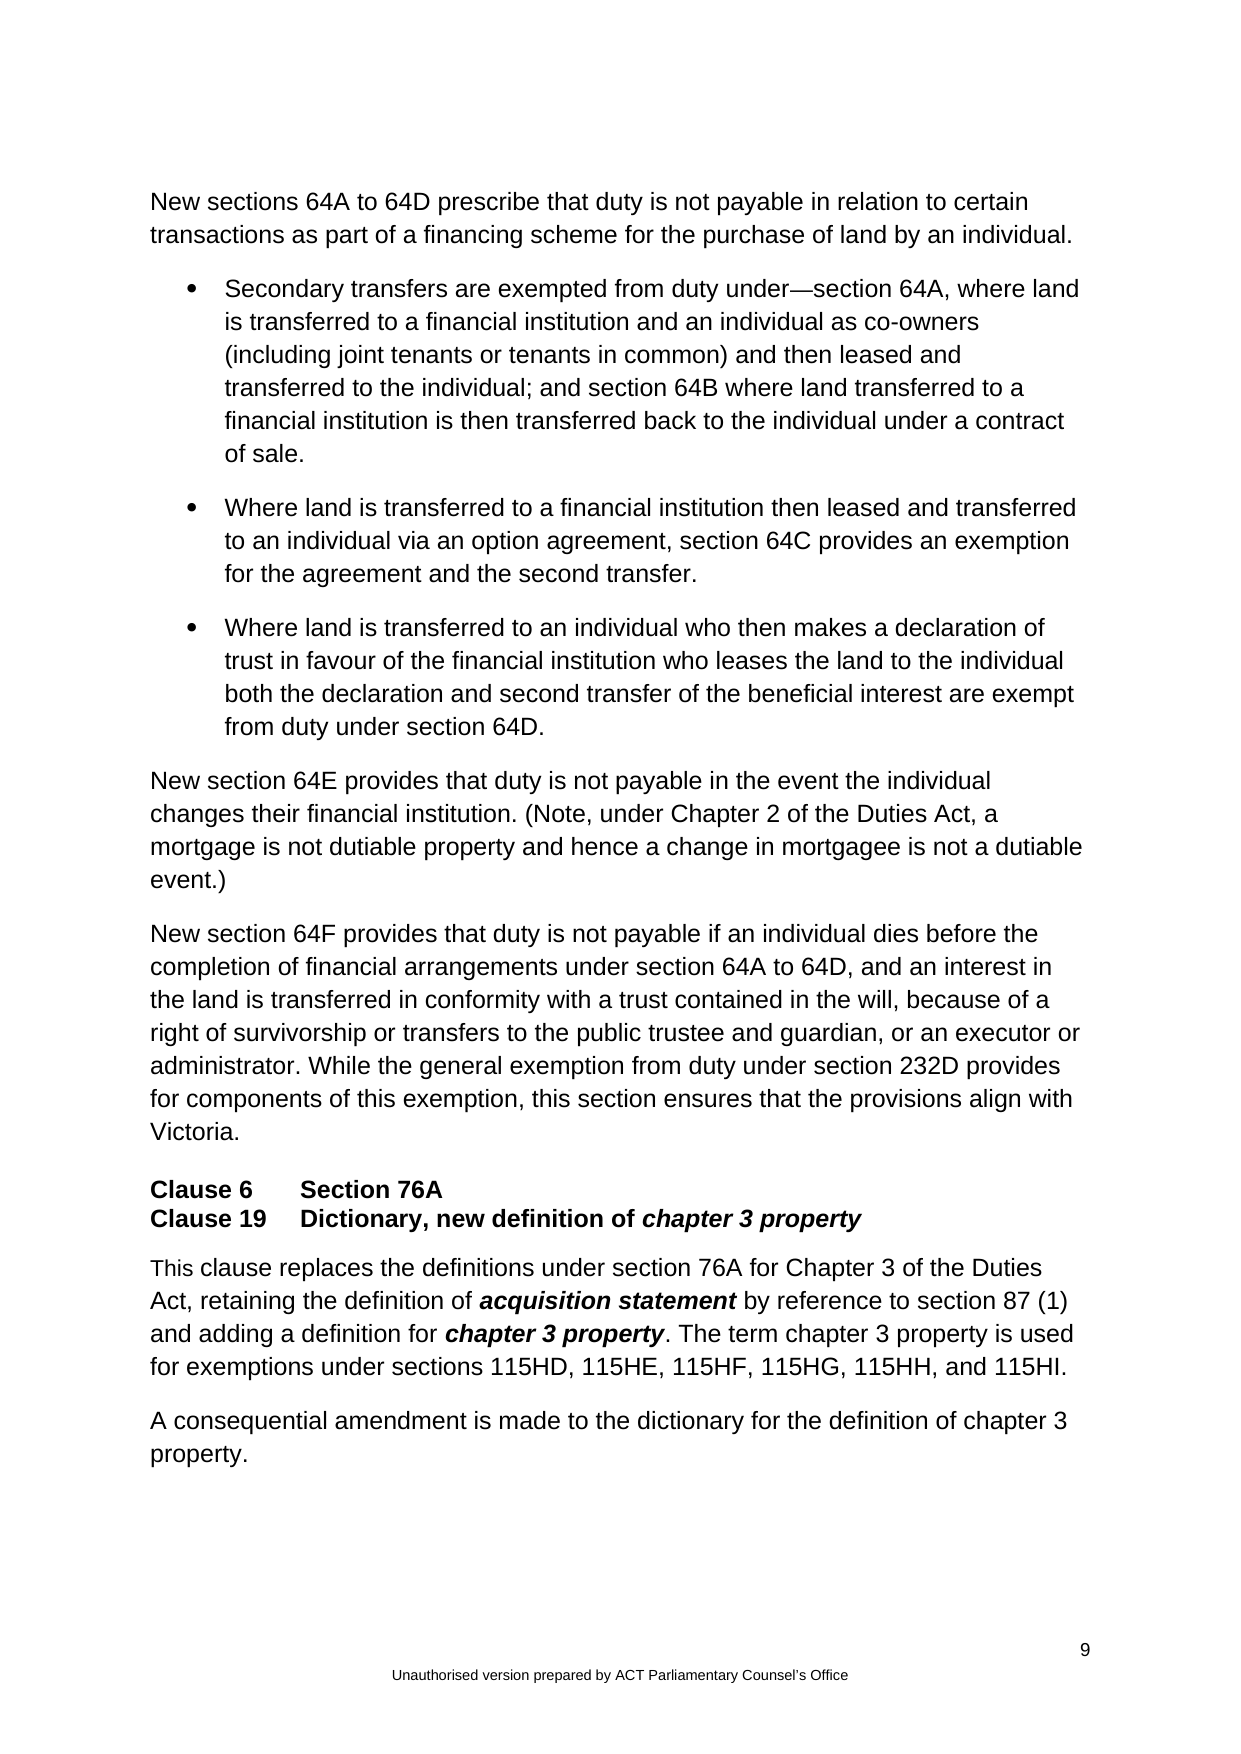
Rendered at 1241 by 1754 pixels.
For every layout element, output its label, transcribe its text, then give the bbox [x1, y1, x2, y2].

text New sections 64A to 64D prescribe that duty is not payable in relation to certain transactions as part of a financing scheme for the purchase of land by an individual. [150, 187, 1090, 248]
list Where land is transferred to an individual who then makes a declaration of trust in favour of the financial institution who leases the land to the individual both the declaration and second transfer of the beneficial interest are exempt from duty under section 64D. [187, 613, 1090, 741]
text A consequential amendment is made to the dictionary for the definition of chapter 3 property. [150, 1406, 1090, 1468]
text This clause replaces the definitions under section 76A for Chapter 3 of the Duties Act, retaining the definition of acquisition statement by reference to section 87 (1) and adding a definition for chapter 3 property. The term chapter 3 property is used for exemptions under sections 115HD, 115HE, 115HF, 115HG, 115HH, and 115HI. [150, 1253, 1090, 1381]
text New section 64F provides that duty is not payable if an individual dies before the completion of financial arrangements under section 64A to 64D, and an interest in the land is transferred in conformity with a trust contained in the will, because of a right of survivorship or transfers to the public trustee and guardian, or an executor or administrator. While the general exemption from duty under section 232D provides for components of this exemption, this section ensures that the provisions align with Victoria. [150, 919, 1090, 1146]
list Secondary transfers are exempted from duty under—section 64A, where land is transferred to a financial institution and an individual as co-owners (including joint tenants or tenants in common) and then leased and transferred to the individual; and section 64B where land transferred to a financial institution is then transferred back to the individual under a contract of sale. [187, 274, 1090, 468]
subtitle Clause 19 Dictionary, new definition of chapter 3 property [150, 1203, 1090, 1232]
list Where land is transferred to a financial institution then leased and transferred to an individual via an option agreement, section 64C provides an exemption for the agreement and the second transfer. [187, 493, 1090, 588]
subtitle Clause 6 Section 76A [150, 1175, 1090, 1203]
text New section 64E provides that duty is not payable in the event the individual changes their financial institution. (Note, under Chapter 2 of the Duties Act, a mortgage is not dutiable property and hence a change in mortgagee is not a dutiable event.) [150, 766, 1090, 893]
